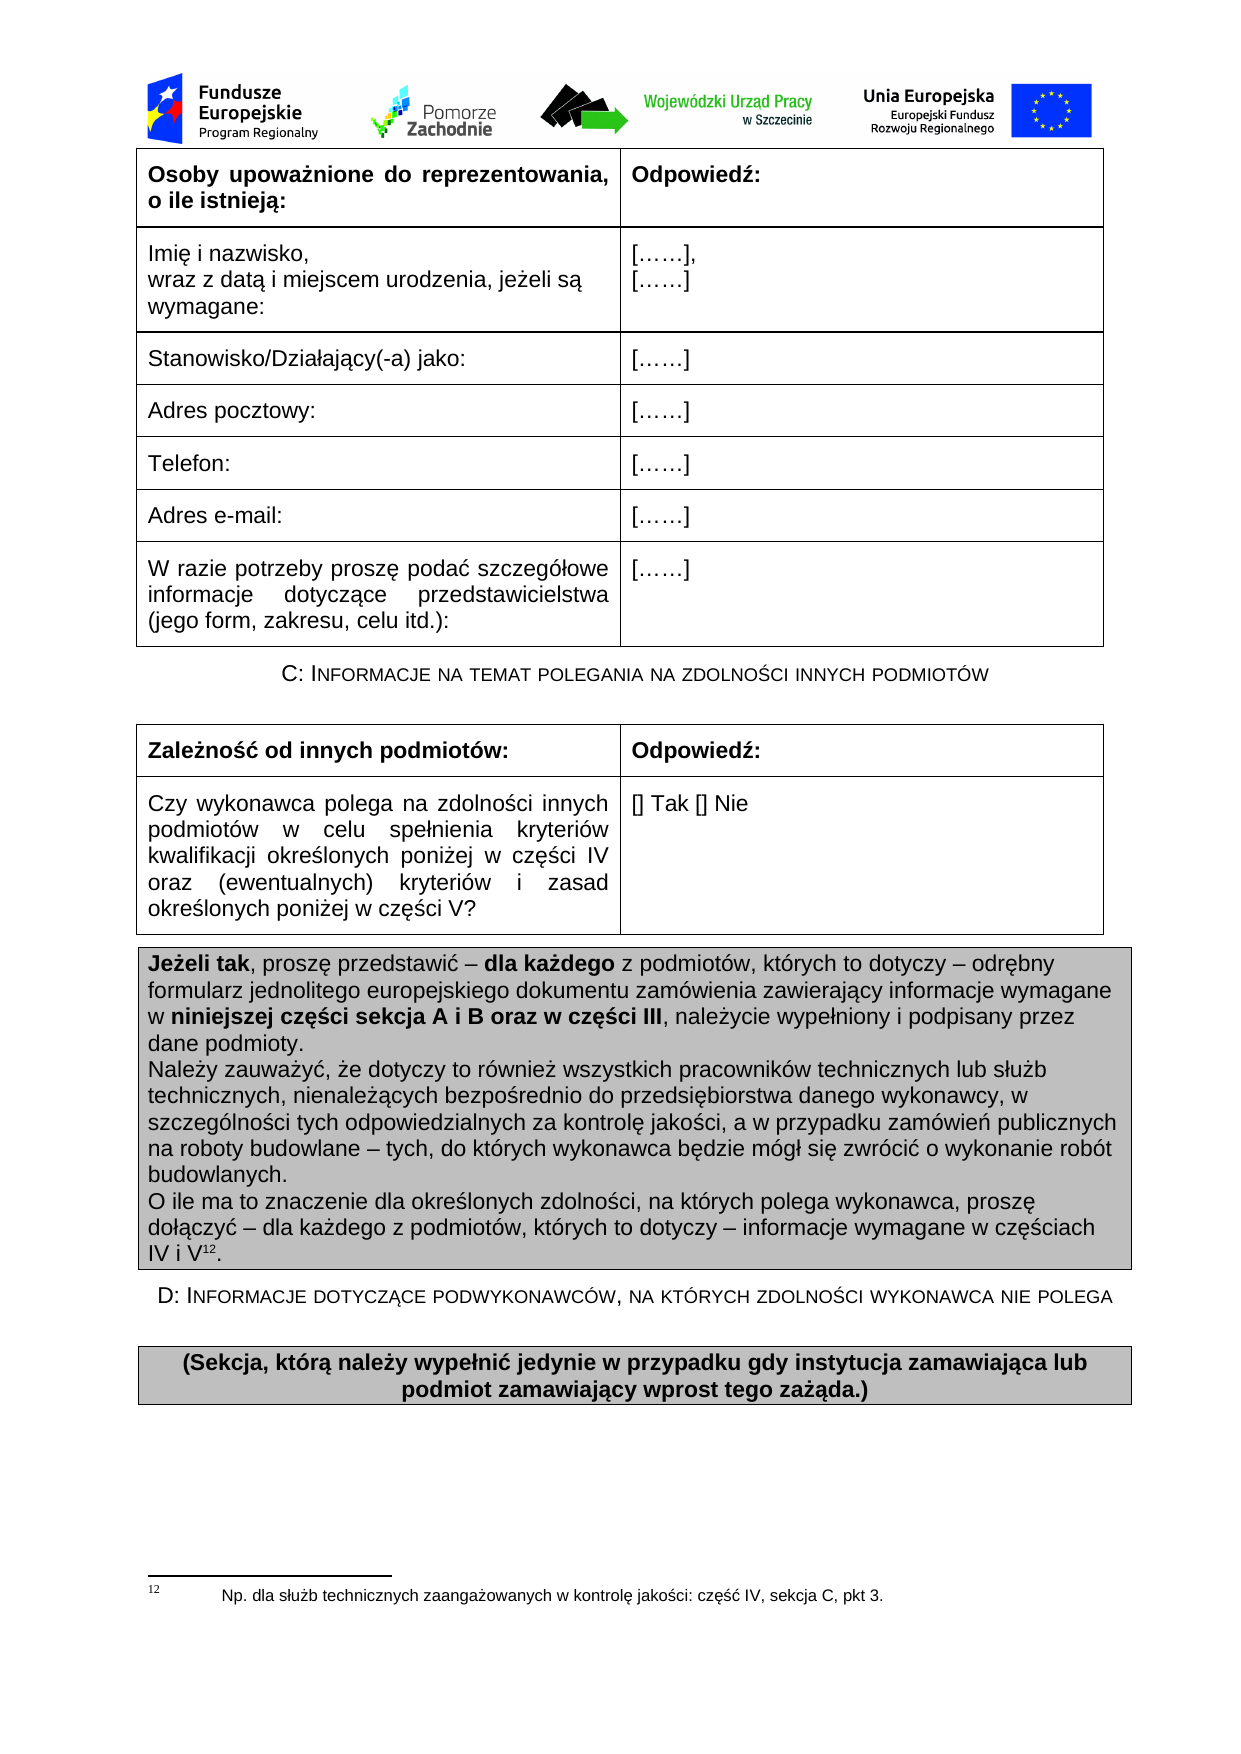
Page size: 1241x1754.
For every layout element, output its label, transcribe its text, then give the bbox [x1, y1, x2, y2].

table_cell Adres e-mail: [137, 490, 620, 541]
table_header Osoby upoważnione do reprezentowania, o ile istnieją: [137, 149, 620, 226]
table_cell [……] [621, 385, 1103, 436]
table_header Zależność od innych podmiotów: [137, 725, 620, 776]
text C: Informacje na temat polegania na zdolności innych podmiotów [148, 660, 1122, 686]
table_cell [……] [621, 542, 1103, 646]
table_cell [] Tak [] Nie [621, 777, 1103, 934]
table_cell W razie potrzeby proszę podać szczegółowe informacje dotyczące przedstawicielstwa (jego form, zakresu, celu itd.): [137, 542, 620, 646]
table_header Odpowiedź: [621, 725, 1103, 776]
table_cell Adres pocztowy: [137, 385, 620, 436]
table_cell Czy wykonawca polega na zdolności innych podmiotów w celu spełnienia kryteriów kwalifikacji określonych poniżej w części IV oraz (ewentualnych) kryteriów i zasad określonych poniżej w części V? [137, 777, 620, 934]
table_cell [……] [621, 437, 1103, 489]
text D: Informacje dotyczące podwykonawców, na których zdolności wykonawca nie polega [148, 1282, 1122, 1309]
table_cell Stanowisko/Działający(-a) jako: [137, 333, 620, 384]
table_header Odpowiedź: [621, 149, 1103, 226]
text Jeżeli tak, proszę przedstawić – dla każdego z podmiotów, których to dotyczy – odrębny formularz jednolitego europejskiego dokumentu zamówienia zawierający informacje wymagane w niniejszej części sekcja A i B oraz w części III, należycie wypełniony i podpisany przez dane podmioty. Należy zauważyć, że dotyczy to również wszystkich pracowników technicznych lub służb technicznych, nienależących bezpośrednio do przedsiębiorstwa danego wykonawcy, w szczególności tych odpowiedzialnych za kontrolę jakości, a w przypadku zamówień publicznych na roboty budowlane – tych, do których wykonawca będzie mógł się zwrócić o wykonanie robót budowlanych. O ile ma to znaczenie dla określonych zdolności, na których polega wykonawca, proszę dołączyć – dla każdego z podmiotów, których to dotyczy – informacje wymagane w częściach IV i V. [139, 948, 1131, 1269]
table_cell Imię i nazwisko, wraz z datą i miejscem urodzenia, jeżeli są wymagane: [137, 228, 620, 331]
table_cell [……] [621, 333, 1103, 384]
table_cell Telefon: [137, 437, 620, 489]
table_cell [……] [621, 490, 1103, 541]
text (Sekcja, którą należy wypełnić jedynie w przypadku gdy instytucja zamawiająca lub podmiot zamawiający wprost tego zażąda.) [139, 1347, 1131, 1404]
table_cell [……], [……] [621, 228, 1103, 331]
picture [147, 73, 1093, 144]
